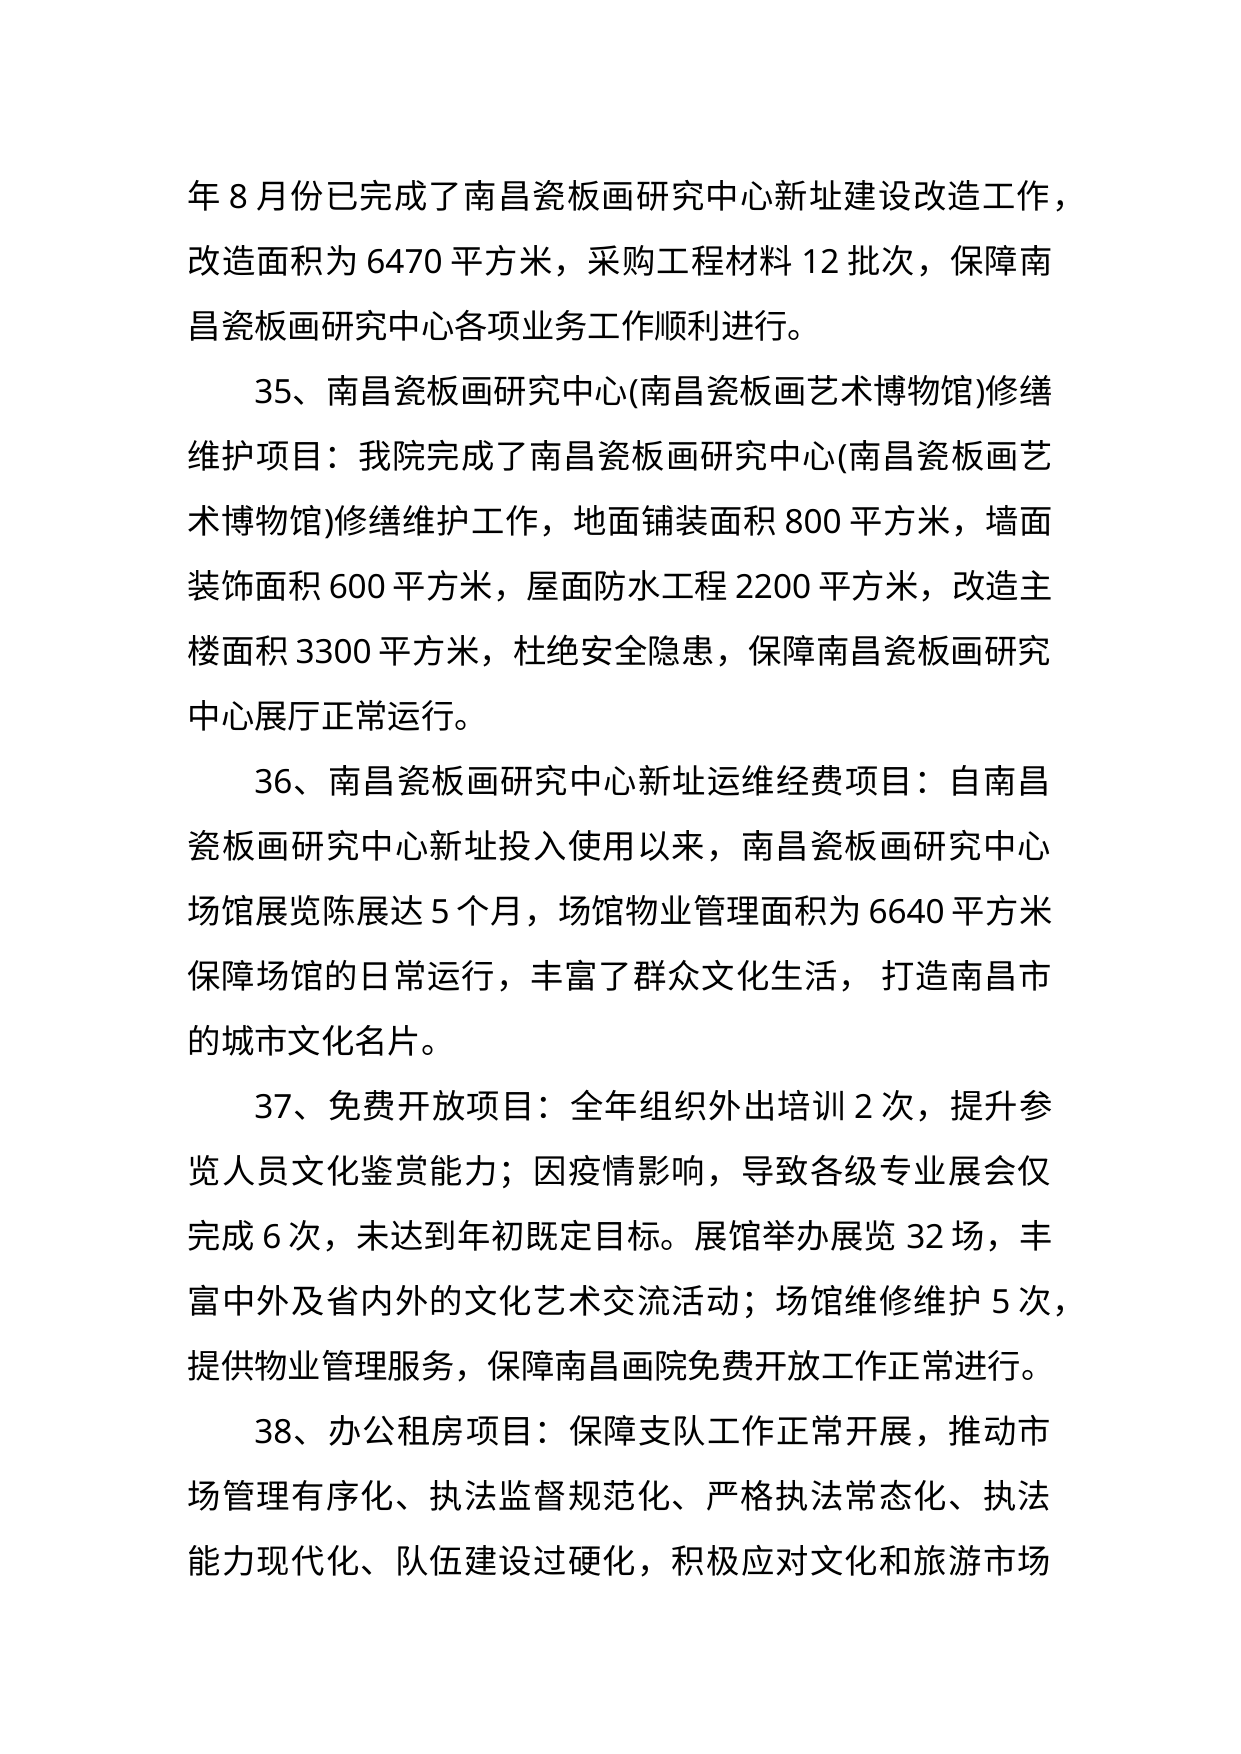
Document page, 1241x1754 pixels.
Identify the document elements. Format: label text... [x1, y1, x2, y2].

text 35、南昌瓷板画研究中心(南昌瓷板画艺术博物馆)修缮维护项目：我院完成了南昌瓷板画研究中心(南昌瓷板画艺术博物馆)修缮维护工作，地面铺装面积800平方米，墙面装饰面积600平方米，屋面防水工程2200平方米，改造主楼面积3300平方米，杜绝安全隐患，保障南昌瓷板画研究中心展厅正常运行。 [187, 357, 1053, 747]
text 36、南昌瓷板画研究中心新址运维经费项目：自南昌瓷板画研究中心新址投入使用以来，南昌瓷板画研究中心场馆展览陈展达5个月，场馆物业管理面积为6640平方米，保障场馆的日常运行，丰富了群众文化生活， 打造南昌市的城市文化名片。 [187, 747, 1053, 1072]
text 37、免费开放项目：全年组织外出培训2次，提升参览人员文化鉴赏能力；因疫情影响，导致各级专业展会仅完成6次，未达到年初既定目标。展馆举办展览32场，丰富中外及省内外的文化艺术交流活动；场馆维修维护5次，提供物业管理服务，保障南昌画院免费开放工作正常进行。 [187, 1072, 1053, 1397]
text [187, 162, 1053, 357]
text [187, 1397, 1053, 1592]
